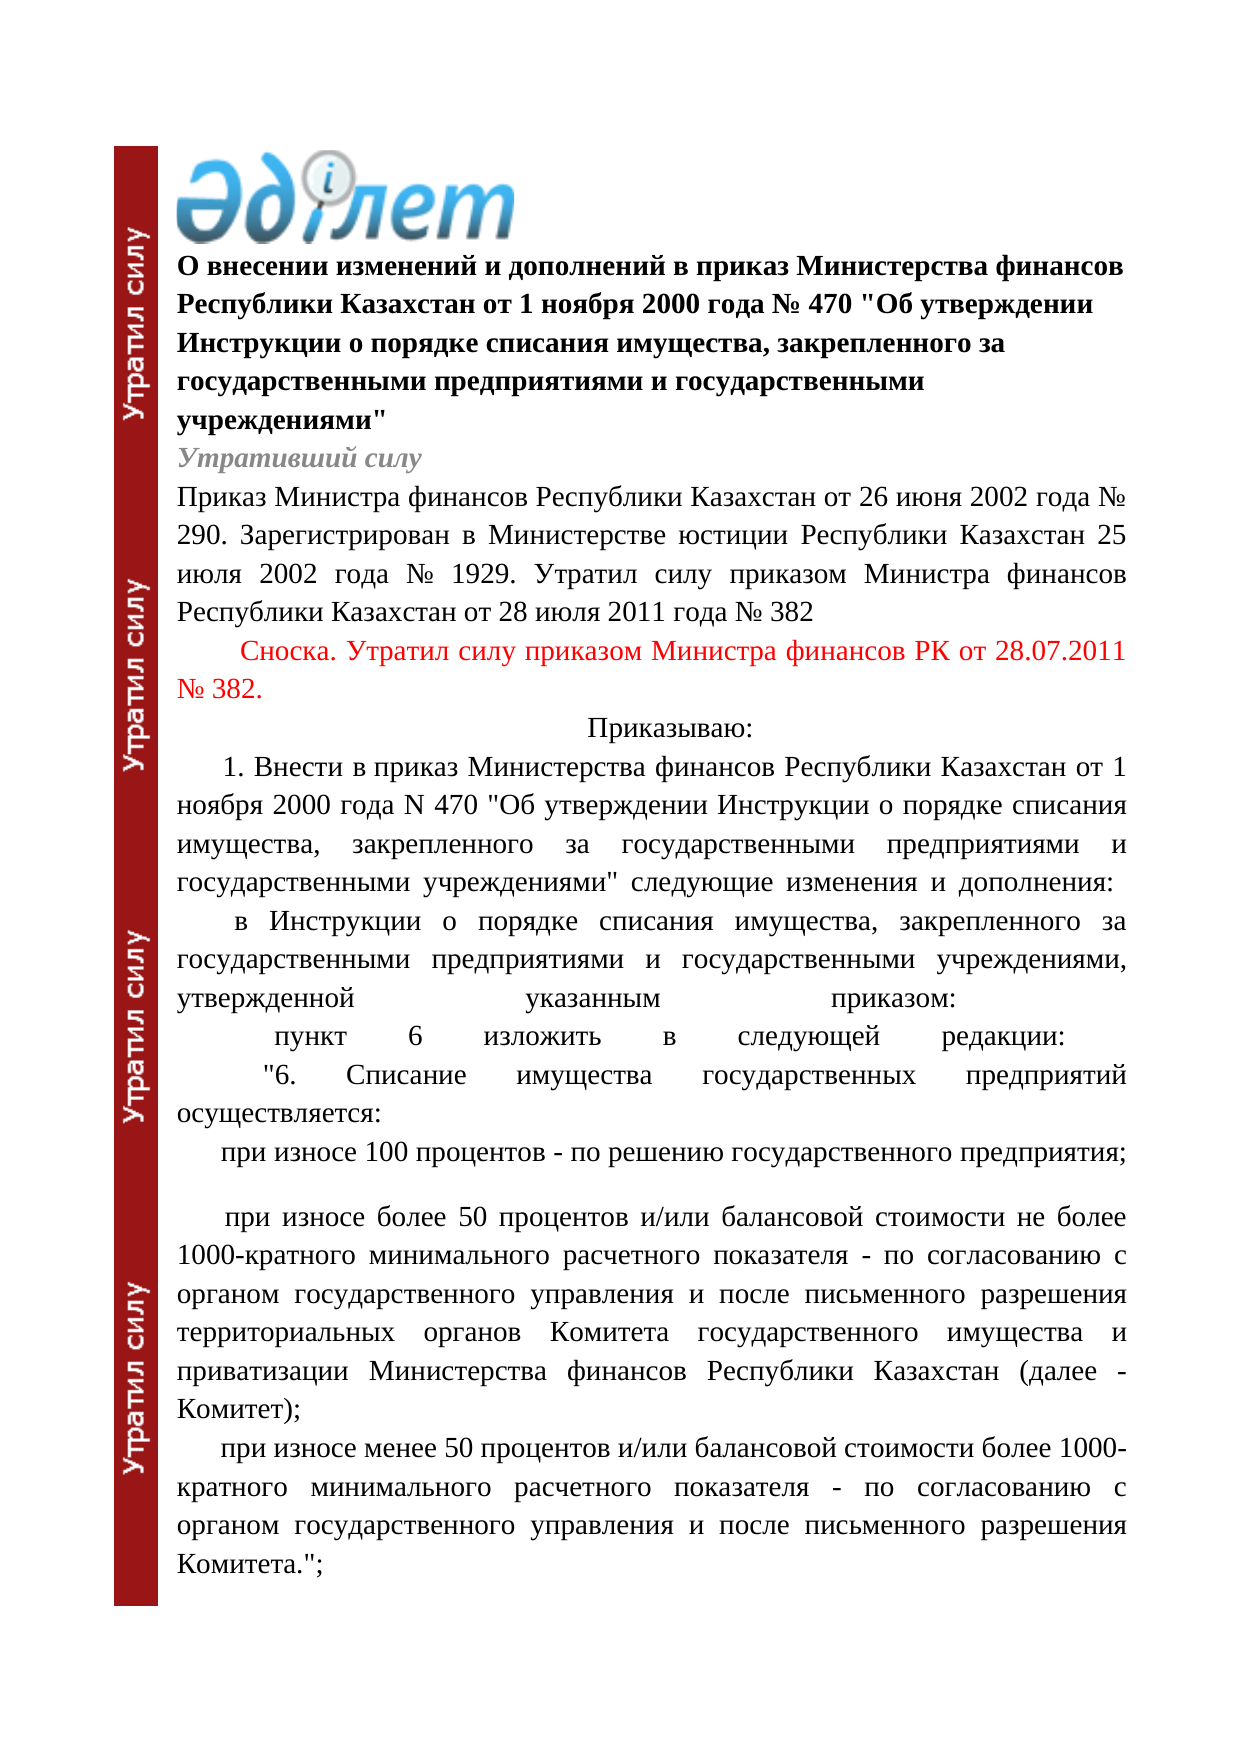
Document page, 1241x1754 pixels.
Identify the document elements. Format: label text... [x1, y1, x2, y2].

picture [114, 705, 158, 710]
picture [176, 150, 515, 244]
picture [114, 146, 158, 248]
text Сноска. Утратил силу приказом Министра финансов РК от 28.07.2011 № 382. [112, 633, 1128, 705]
text О внесении изменений и дополнений в приказ Министерства финансов Республики Казахстан от 1 ноября 2000 года № 470 "Об утверждении Инструкции о порядке списания имущества, закрепленного за государственными предприятиями и государственными учреждениями" [112, 248, 1128, 435]
picture [114, 474, 158, 479]
picture [114, 435, 158, 440]
picture [114, 1579, 158, 1606]
picture [114, 628, 158, 633]
text Утративший силу [112, 440, 1128, 474]
text Приказ Министра финансов Республики Казахстан от 26 июня 2002 года № 290. Зарегистрирован в Министерстве юстиции Республики Казахстан 25 июля 2002 года № 1929. Утратил силу приказом Министра финансов Республики Казахстан от 28 июля 2011 года № 382 [112, 479, 1128, 628]
